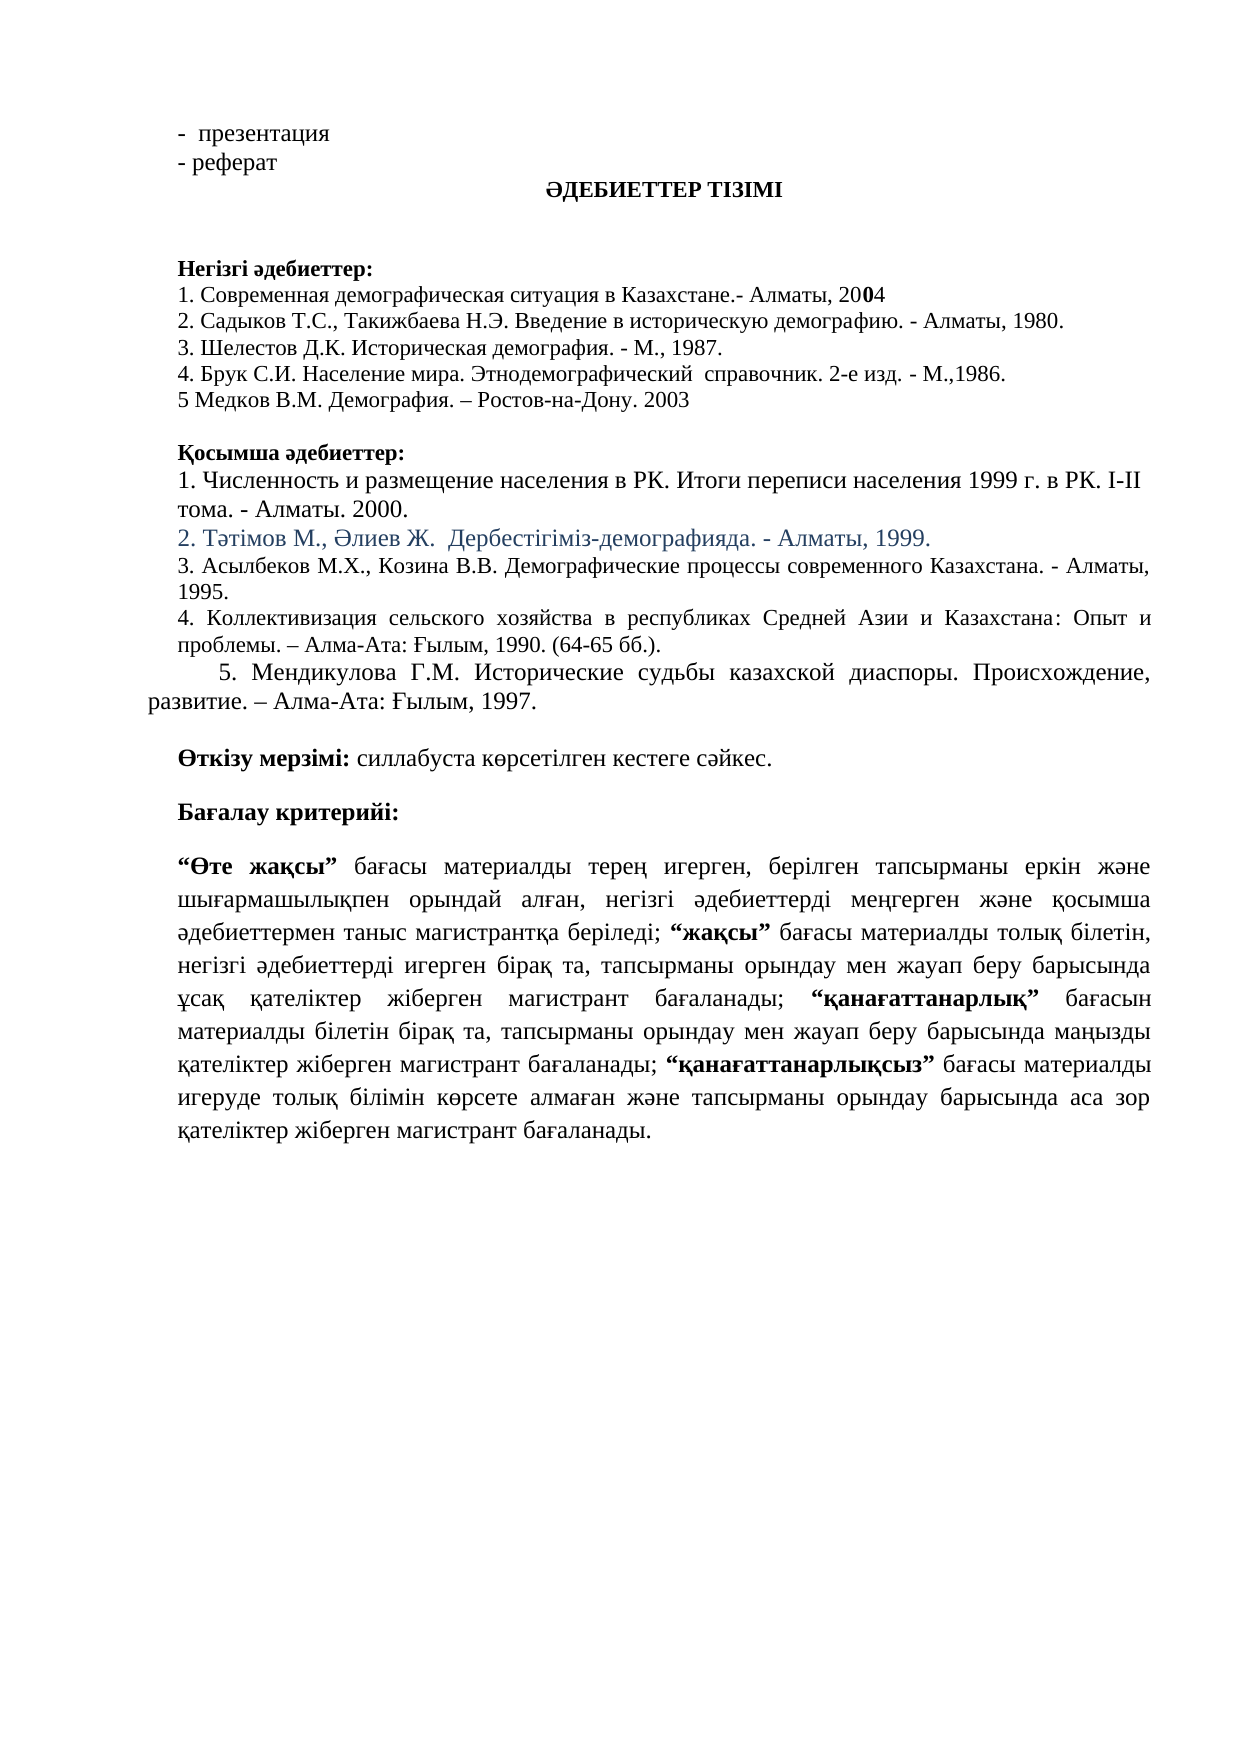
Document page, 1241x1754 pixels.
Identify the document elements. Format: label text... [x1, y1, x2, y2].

text 3. Шелестов Д.К. Историческая демография. - М., 1987. [177, 334, 1152, 360]
text 2. Садыков Т.С., Такижбаева Н.Э. Введение в историческую демографию. - Алматы, 1980. [177, 307, 1152, 334]
text “Өте жақсы” бағасы материалды терең игерген, берілген тапсырманы еркін және шығармашылықпен орындай алған, негізгі әдебиеттерді меңгерген және қосымша әдебиеттермен таныс магистрантқа беріледі; “жақсы” бағасы материалды толық білетін, негізгі әдебиеттерді игерген бірақ та, тапсырманы орындау мен жауап беру барысында ұсақ қателіктер жіберген магистрант бағаланады; “қанағаттанарлық” бағасын материалды білетін бірақ та, тапсырманы орындау мен жауап беру барысында маңызды қателіктер жіберген магистрант бағаланады; “қанағаттанарлықсыз” бағасы материалды игеруде толық білімін көрсете алмаған және тапсырманы орындау барысында аса зор қателіктер жіберген магистрант бағаланады. [177, 851, 1152, 1144]
text - реферат [177, 147, 1152, 176]
text 4. Брук С.И. Население мира. Этнодемографический справочник. 2-е изд. - М.,1986. [177, 360, 1152, 386]
text Негізгі әдебиеттер: [177, 255, 1152, 281]
text 5 Медков В.М. Демография. – Ростов-на-Дону. 2003 [177, 386, 1152, 413]
subtitle 2. Тәтімов М., Әлиев Ж. Дербестігіміз-демографияда. - Алматы, 1999. [177, 523, 1152, 552]
text ӘДЕБИЕТТЕР ТІЗІМІ [177, 176, 1152, 202]
text Бағалау критерийі: [177, 797, 1152, 826]
text 1. Современная демографическая ситуация в Казахстане.- Алматы, 2004 [177, 281, 1152, 307]
text Қосымша әдебиеттер: [177, 439, 1152, 466]
text 5. Мендикулова Г.М. Исторические судьбы казахской диаспоры. Происхождение, развитие. – Алма-Ата: Ғылым, 1997. [148, 657, 1152, 715]
text 3. Асылбеков М.Х., Козина В.В. Демографические процессы современного Казахстана. - Алматы, 1995. [177, 552, 1152, 604]
text 4. Коллективизация сельского хозяйства в республиках Средней Азии и Казахстана: Опыт и проблемы. – Алма-Ата: Ғылым, 1990. (64-65 бб.). [177, 604, 1152, 657]
text 1. Численность и размещение населения в РК. Итоги переписи населения . в РК. І-ІІ тома. - Алматы. 2000. [177, 466, 1152, 523]
text Өткізу мерзімі: силлабуста көрсетілген кестеге сәйкес. [177, 743, 1152, 772]
text - презентация [177, 118, 1152, 147]
